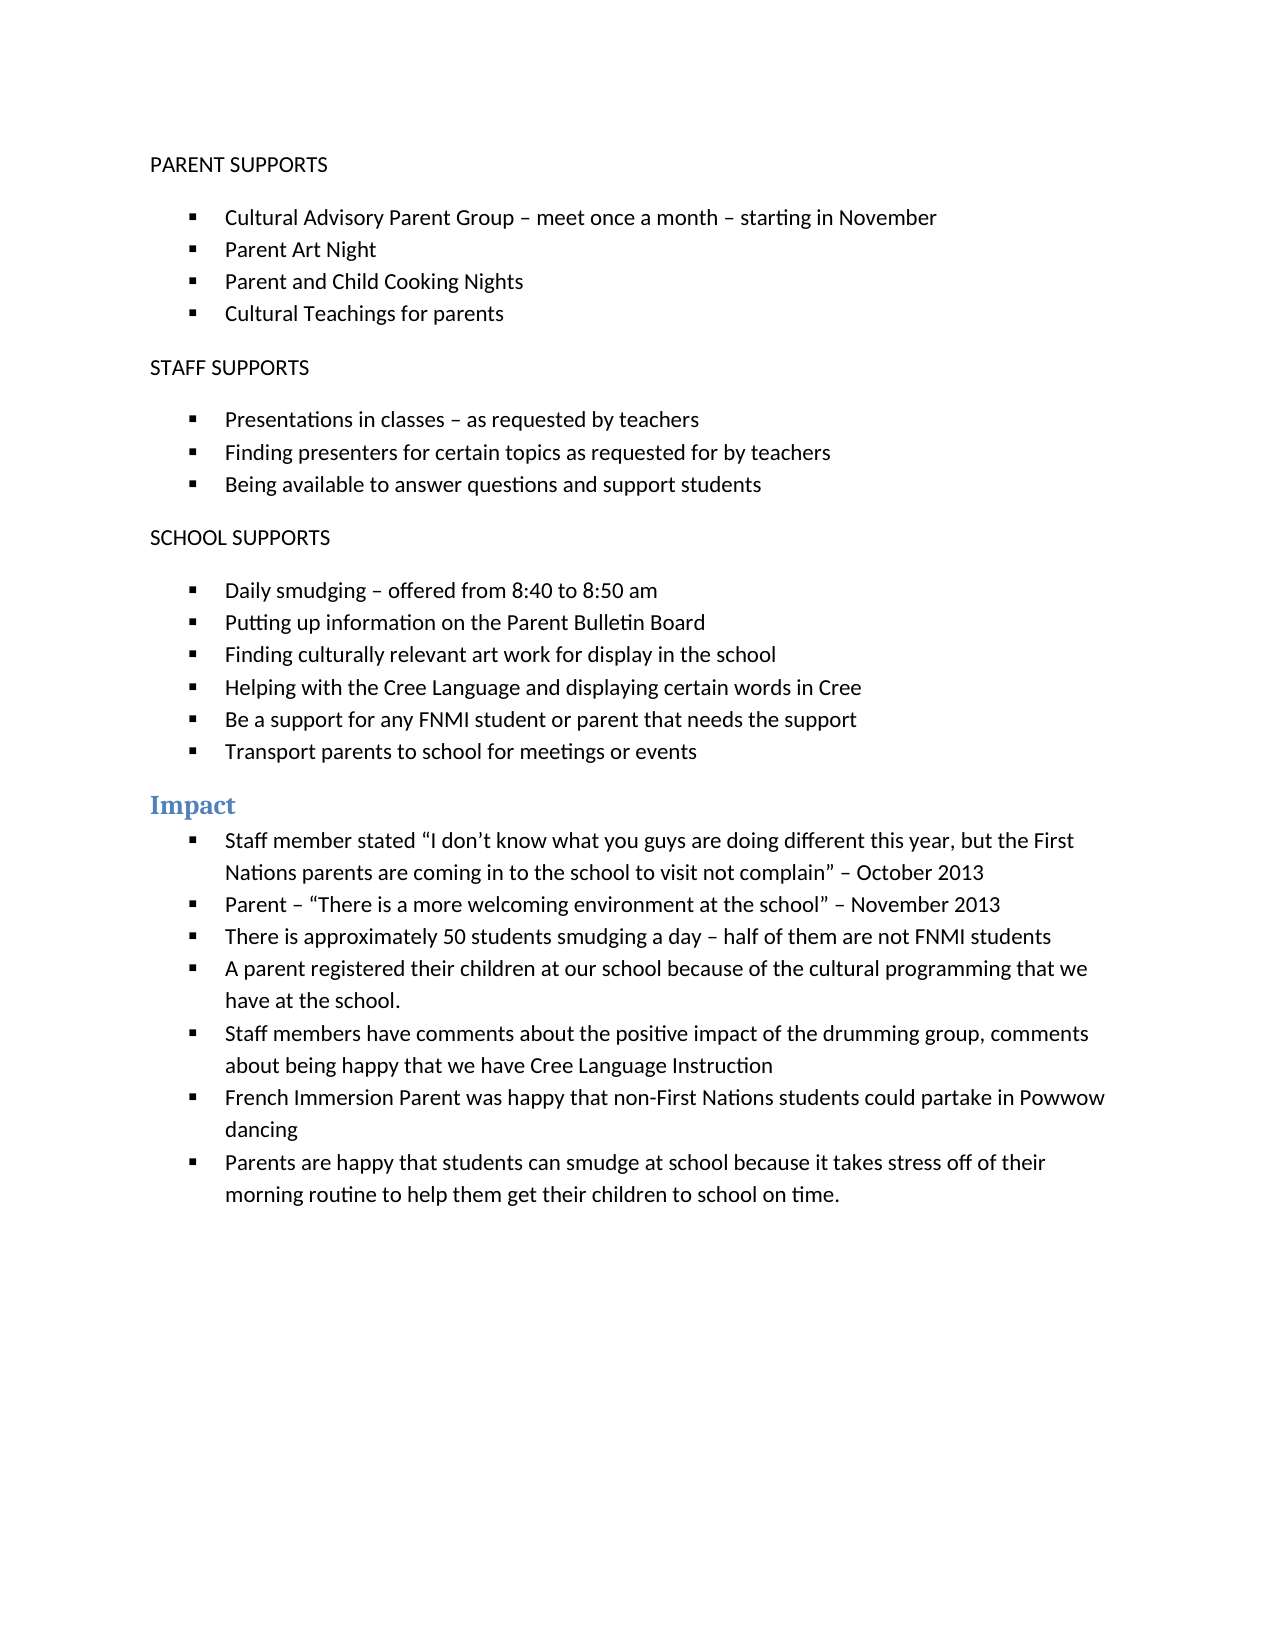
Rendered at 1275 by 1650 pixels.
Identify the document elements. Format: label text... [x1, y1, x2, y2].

list Parent Art Night [187, 235, 1125, 263]
list Parent and Child Cooking Nights [187, 267, 1125, 295]
text STAFF SUPPORTS [150, 353, 1125, 381]
list Transport parents to school for meetings or events [187, 737, 1125, 765]
list Cultural Teachings for parents [187, 299, 1125, 328]
list Parent – “There is a more welcoming environment at the school” – November 2013 [187, 890, 1125, 918]
list There is approximately 50 students smudging a day – half of them are not FNMI students [187, 922, 1125, 950]
list Finding culturally relevant art work for display in the school [187, 640, 1125, 668]
list Staff members have comments about the positive impact of the drumming group, comments about being happy that we have Cree Language Instruction [187, 1019, 1125, 1079]
text SCHOOL SUPPORTS [150, 523, 1125, 551]
list Be a support for any FNMI student or parent that needs the support [187, 705, 1125, 733]
list Staff member stated “I don’t know what you guys are doing different this year, but the First Nations parents are coming in to the school to visit not complain” – October 2013 [187, 826, 1125, 886]
list A parent registered their children at our school because of the cultural programming that we have at the school. [187, 954, 1125, 1015]
subtitle Impact [150, 790, 1125, 821]
list Being available to answer questions and support students [187, 470, 1125, 498]
list Putting up information on the Parent Bulletin Board [187, 608, 1125, 636]
list French Immersion Parent was happy that non-First Nations students could partake in Powwow dancing [187, 1083, 1125, 1143]
list Parents are happy that students can smudge at school because it takes stress off of their morning routine to help them get their children to school on time. [187, 1148, 1125, 1208]
text PARENT SUPPORTS [150, 150, 1125, 178]
list Presentations in classes – as requested by teachers [187, 406, 1125, 434]
list Finding presenters for certain topics as requested for by teachers [187, 438, 1125, 466]
list Helping with the Cree Language and displaying certain words in Cree [187, 673, 1125, 701]
list Cultural Advisory Parent Group – meet once a month – starting in November [187, 203, 1125, 231]
list Daily smudging – offered from 8:40 to 8:50 am [187, 576, 1125, 604]
